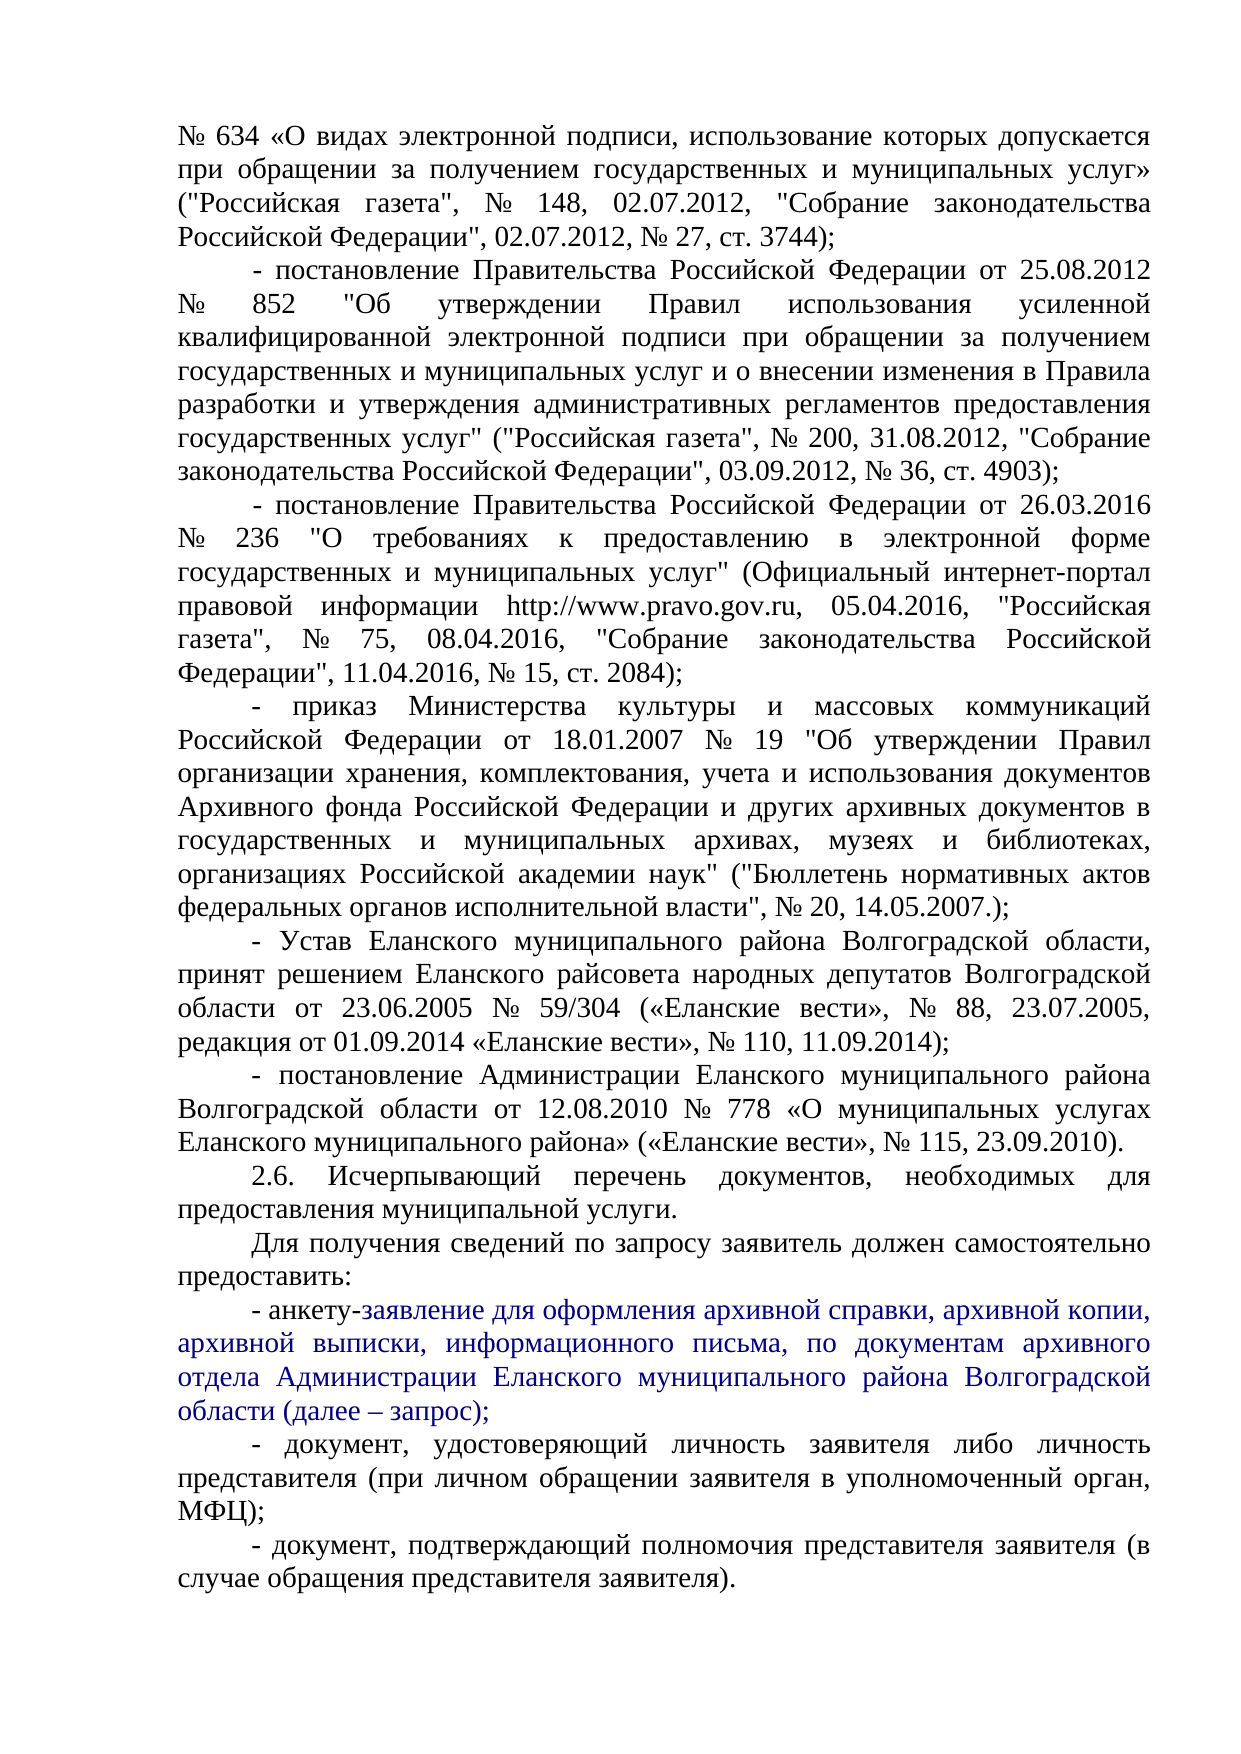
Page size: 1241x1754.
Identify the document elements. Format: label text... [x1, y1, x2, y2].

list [177, 118, 1152, 252]
text - постановление Правительства Российской Федерации от 26.03.2016 № 236 "О требованиях к предоставлению в электронной форме государственных и муниципальных услуг" (Официальный интернет-портал правовой информации http://www.pravo.gov.ru, 05.04.2016, "Российская газета", № 75, 08.04.2016, "Собрание законодательства Российской Федерации", 11.04.2016, № 15, ст. 2084); [177, 487, 1152, 688]
text Для получения сведений по запросу заявитель должен самостоятельно предоставить: [177, 1225, 1152, 1292]
text - документ, подтверждающий полномочия представителя заявителя (в случае обращения представителя заявителя). [177, 1527, 1152, 1594]
list Устав Еланского муниципального района Волгоградской области, принят решением Еланского райсовета народных депутатов Волгоградской области от 23.06.2005 № 59/304 («Еланские вести», № 88, 23.07.2005, редакция от 01.09.2014 «Еланские вести», № 110, 11.09.2014); [177, 923, 1152, 1057]
text - постановление Правительства Российской Федерации от 25.08.2012 № 852 "Об утверждении Правил использования усиленной квалифицированной электронной подписи при обращении за получением государственных и муниципальных услуг и о внесении изменения в Правила разработки и утверждения административных регламентов предоставления государственных услуг" ("Российская газета", № 200, 31.08.2012, "Собрание законодательства Российской Федерации", 03.09.2012, № 36, ст. 4903); [177, 252, 1152, 487]
text - документ, удостоверяющий личность заявителя либо личность представителя (при личном обращении заявителя в уполномоченный орган, МФЦ); [177, 1426, 1152, 1527]
text - анкету-заявление для оформления архивной справки, архивной копии, архивной выписки, информационного письма, по документам архивного отдела Администрации Еланского муниципального района Волгоградской области (далее – запрос); [177, 1292, 1152, 1426]
text - приказ Министерства культуры и массовых коммуникаций Российской Федерации от 18.01.2007 № 19 "Об утверждении Правил организации хранения, комплектования, учета и использования документов Архивного фонда Российской Федерации и других архивных документов в государственных и муниципальных архивах, музеях и библиотеках, организациях Российской академии наук" ("Бюллетень нормативных актов федеральных органов исполнительной власти", № 20, 14.05.2007.); [177, 688, 1152, 923]
text 2.6. Исчерпывающий перечень документов, необходимых для предоставления муниципальной услуги. [177, 1158, 1152, 1225]
list постановление Администрации Еланского муниципального района Волгоградской области от 12.08.2010 № 778 «О муниципальных услугах Еланского муниципального района» («Еланские вести», № 115, 23.09.2010). [177, 1057, 1152, 1158]
